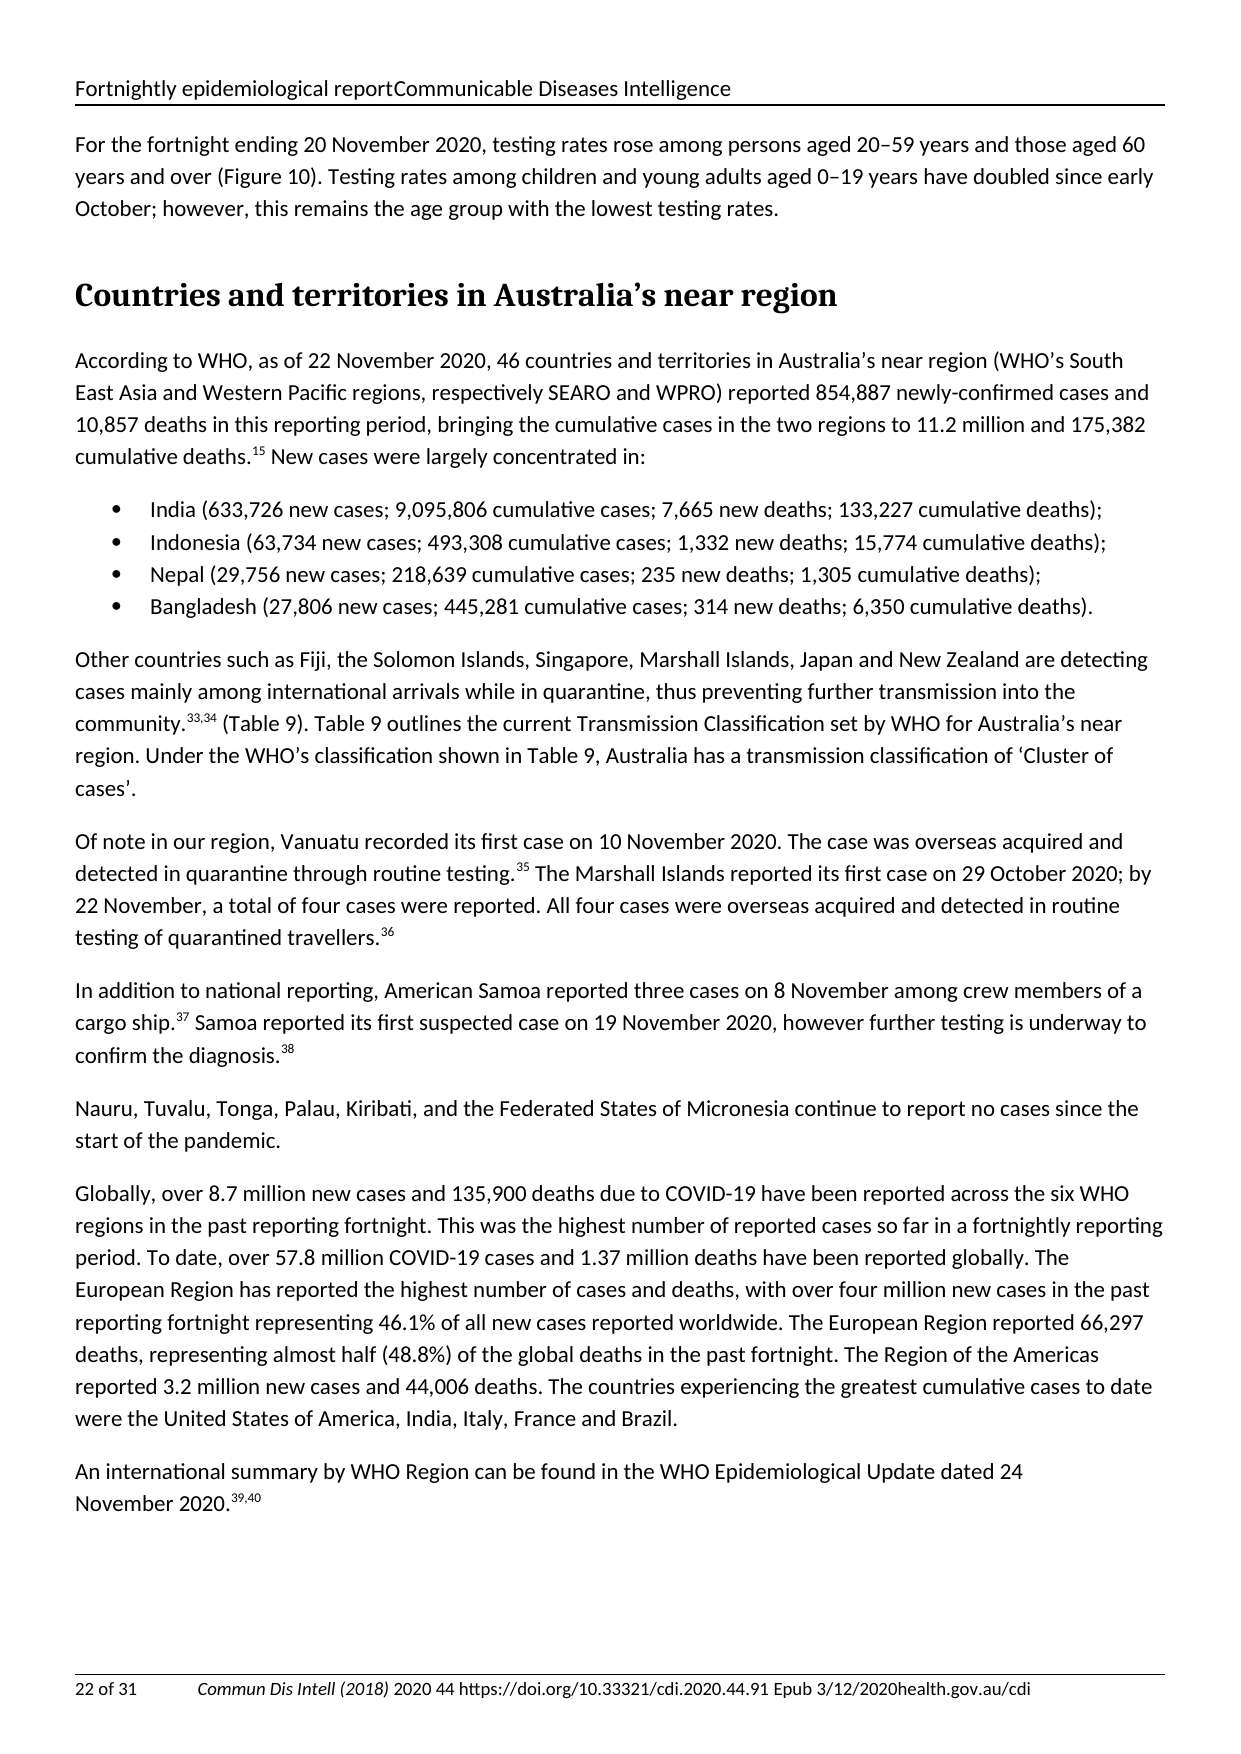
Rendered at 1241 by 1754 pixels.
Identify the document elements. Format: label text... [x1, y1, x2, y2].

text For the fortnight ending 20 November 2020, testing rates rose among persons aged 20–59 years and those aged 60 years and over (Figure 10). Testing rates among children and young adults aged 0–19 years have doubled since early October; however, this remains the age group with the lowest testing rates. [75, 130, 1165, 223]
text Of note in our region, Vanuatu recorded its first case on 10 November 2020. The case was overseas acquired and detected in quarantine through routine testing.35 The Marshall Islands reported its first case on 29 October 2020; by 22 November, a total of four cases were reported. All four cases were overseas acquired and detected in routine testing of quarantined travellers.36 [75, 827, 1165, 951]
text Nauru, Tuvalu, Tonga, Palau, Kiribati, and the Federated States of Micronesia continue to report no cases since the start of the pandemic. [75, 1094, 1165, 1154]
list Bangladesh (27,806 new cases; 445,281 cumulative cases; 314 new deaths; 6,350 cumulative deaths). [112, 592, 1165, 620]
list Indonesia (63,734 new cases; 493,308 cumulative cases; 1,332 new deaths; 15,774 cumulative deaths); [112, 528, 1165, 556]
text An international summary by WHO Region can be found in the WHO Epidemiological Update dated 24 November 2020.39,40 [75, 1457, 1165, 1517]
subtitle Countries and territories in Australia’s near region [75, 277, 1165, 315]
list Nepal (29,756 new cases; 218,639 cumulative cases; 235 new deaths; 1,305 cumulative deaths); [112, 560, 1165, 588]
list India (633,726 new cases; 9,095,806 cumulative cases; 7,665 new deaths; 133,227 cumulative deaths); [112, 495, 1165, 523]
text According to WHO, as of 22 November 2020, 46 countries and territories in Australia’s near region (WHO’s South East Asia and Western Pacific regions, respectively SEARO and WPRO) reported 854,887 newly-confirmed cases and 10,857 deaths in this reporting period, bringing the cumulative cases in the two regions to 11.2 million and 175,382 cumulative deaths.15 New cases were largely concentrated in: [75, 346, 1165, 470]
text Globally, over 8.7 million new cases and 135,900 deaths due to COVID-19 have been reported across the six WHO regions in the past reporting fortnight. This was the highest number of reported cases so far in a fortnightly reporting period. To date, over 57.8 million COVID-19 cases and 1.37 million deaths have been reported globally. The European Region has reported the highest number of cases and deaths, with over four million new cases in the past reporting fortnight representing 46.1% of all new cases reported worldwide. The European Region reported 66,297 deaths, representing almost half (48.8%) of the global deaths in the past fortnight. The Region of the Americas reported 3.2 million new cases and 44,006 deaths. The countries experiencing the greatest cumulative cases to date were the United States of America, India, Italy, France and Brazil. [75, 1179, 1165, 1432]
text In addition to national reporting, American Samoa reported three cases on 8 November among crew members of a cargo ship.37 Samoa reported its first suspected case on 19 November 2020, however further testing is underway to confirm the diagnosis.38 [75, 976, 1165, 1069]
text Other countries such as Fiji, the Solomon Islands, Singapore, Marshall Islands, Japan and New Zealand are detecting cases mainly among international arrivals while in quarantine, thus preventing further transmission into the community.33,34 (Table 9). Table 9 outlines the current Transmission Classification set by WHO for Australia’s near region. Under the WHO’s classification shown in Table 9, Australia has a transmission classification of ‘Cluster of cases’. [75, 645, 1165, 802]
